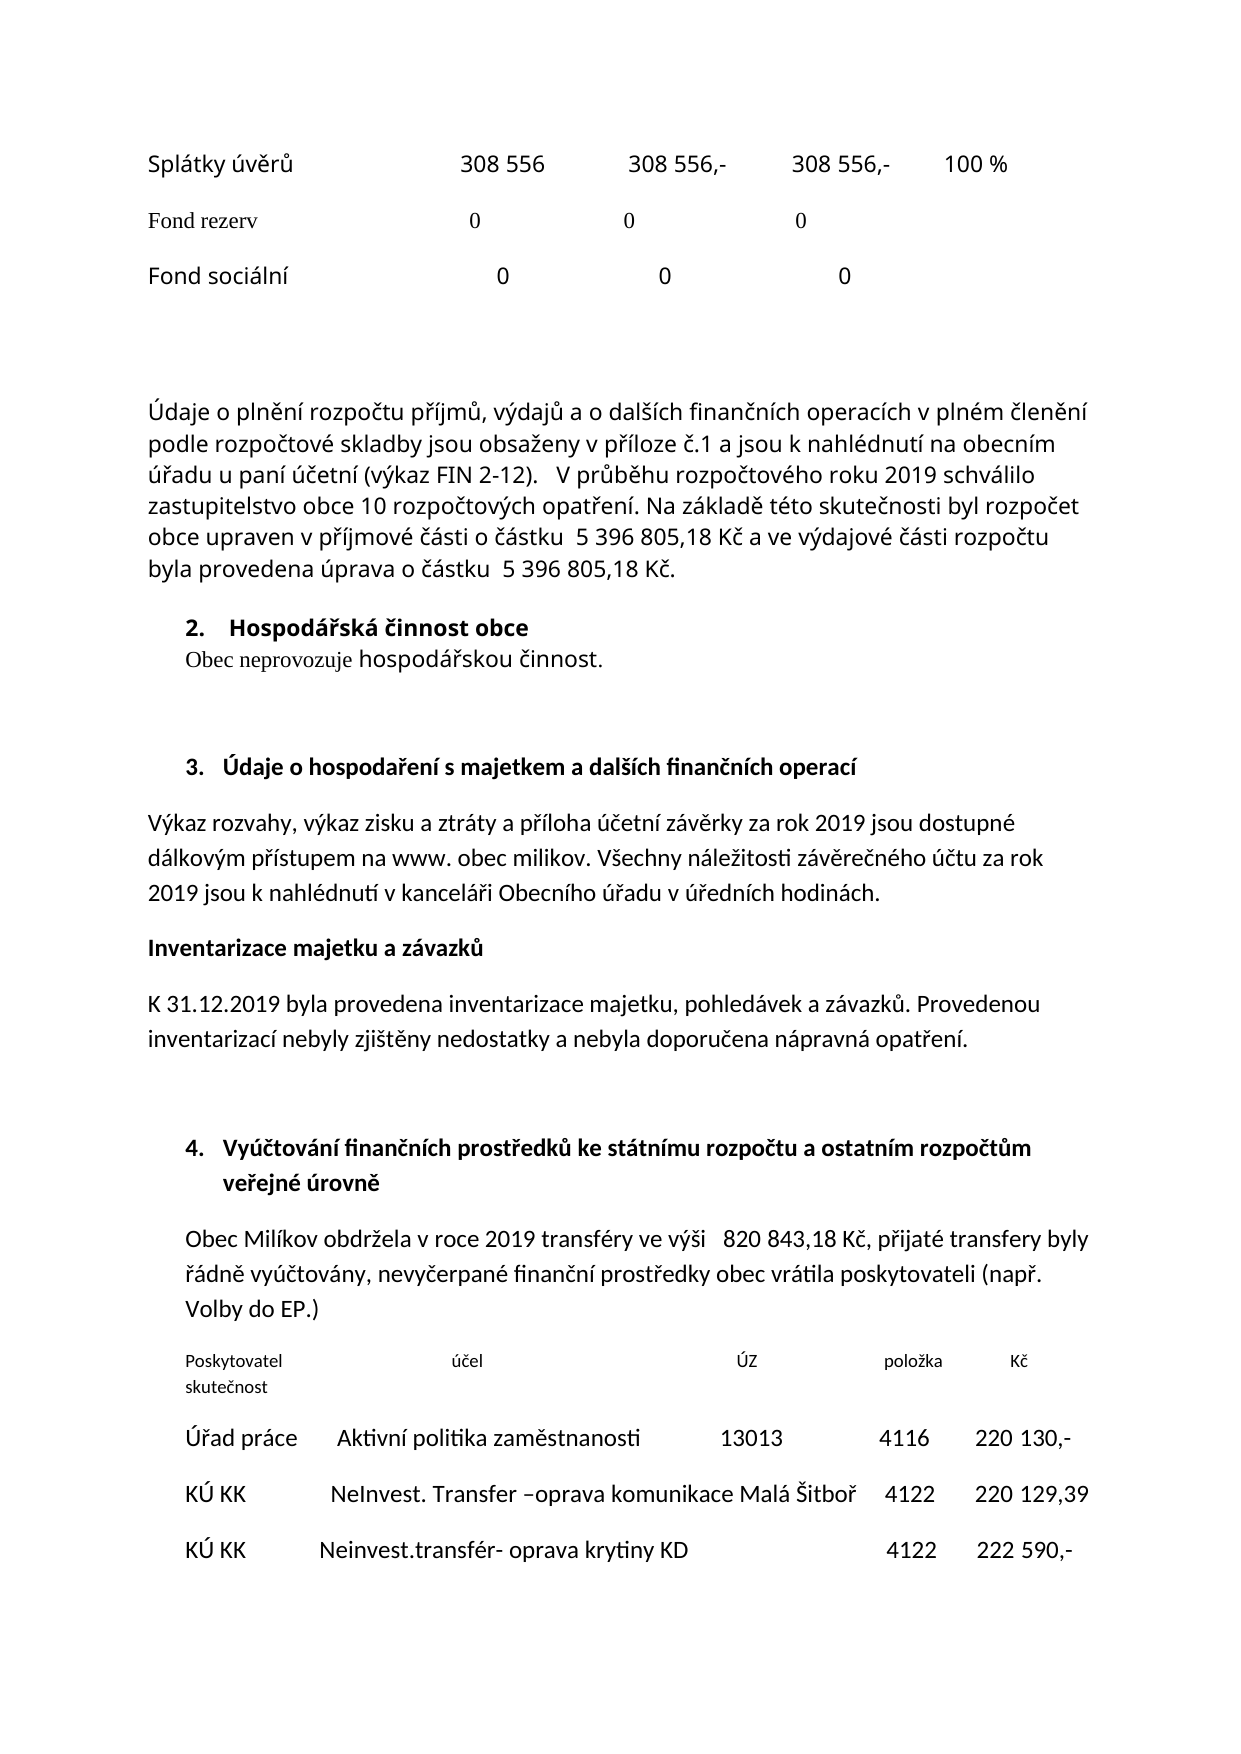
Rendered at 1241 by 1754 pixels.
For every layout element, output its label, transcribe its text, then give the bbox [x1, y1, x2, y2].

list Údaje o hospodaření s majetkem a dalších finančních operací [185, 751, 1093, 781]
list Hospodářská činnost obce [185, 612, 1093, 643]
text Fond sociální 0 0 0 [148, 259, 1093, 291]
text Poskytovatel účel ÚZ položka Kč skutečnost [185, 1349, 1093, 1398]
text Fond rezerv 0 0 0 [148, 207, 1093, 233]
text Obec Milíkov obdržela v roce 2019 transféry ve výši 820 843,18 Kč, přijaté transfery byly řádně vyúčtovány, nevyčerpané finanční prostředky obec vrátila poskytovateli (např. Volby do EP.) [185, 1223, 1093, 1323]
text Výkaz rozvahy, výkaz zisku a ztráty a příloha účetní závěrky za rok 2019 jsou dostupné dálkovým přístupem na www. obec milikov. Všechny náležitosti závěrečného účtu za rok 2019 jsou k nahlédnutí v kanceláři Obecního úřadu v úředních hodinách. [148, 807, 1093, 907]
text Údaje o plnění rozpočtu příjmů, výdajů a o dalších finančních operacích v plném členění podle rozpočtové skladby jsou obsaženy v příloze č.1 a jsou k nahlédnutí na obecním úřadu u paní účetní (výkaz FIN 2-12). V průběhu rozpočtového roku 2019 schválilo zastupitelstvo obce 10 rozpočtových opatření. Na základě této skutečnosti byl rozpočet obce upraven v příjmové části o částku 5 396 805,18 Kč a ve výdajové části rozpočtu byla provedena úprava o částku 5 396 805,18 Kč. [148, 396, 1093, 584]
text KÚ KK NeInvest. Transfer –oprava komunikace Malá Šitboř 4122 220 129,39 [185, 1478, 1093, 1509]
text KÚ KK Neinvest.transfér- oprava krytiny KD 4122 222 590,- [185, 1534, 1093, 1564]
list Vyúčtování finančních prostředků ke státnímu rozpočtu a ostatním rozpočtům veřejné úrovně [185, 1132, 1093, 1198]
text K 31.12.2019 byla provedena inventarizace majetku, pohledávek a závazků. Provedenou inventarizací nebyly zjištěny nedostatky a nebyla doporučena nápravná opatření. [148, 988, 1093, 1054]
text Splátky úvěrů 308 556 308 556,- 308 556,- 100 % [148, 148, 1093, 179]
text Obec neprovozuje hospodářskou činnost. [185, 643, 1093, 674]
text Inventarizace majetku a závazků [148, 932, 1093, 963]
text Úřad práce Aktivní politika zaměstnanosti 13013 4116 220 130,- [185, 1422, 1093, 1453]
